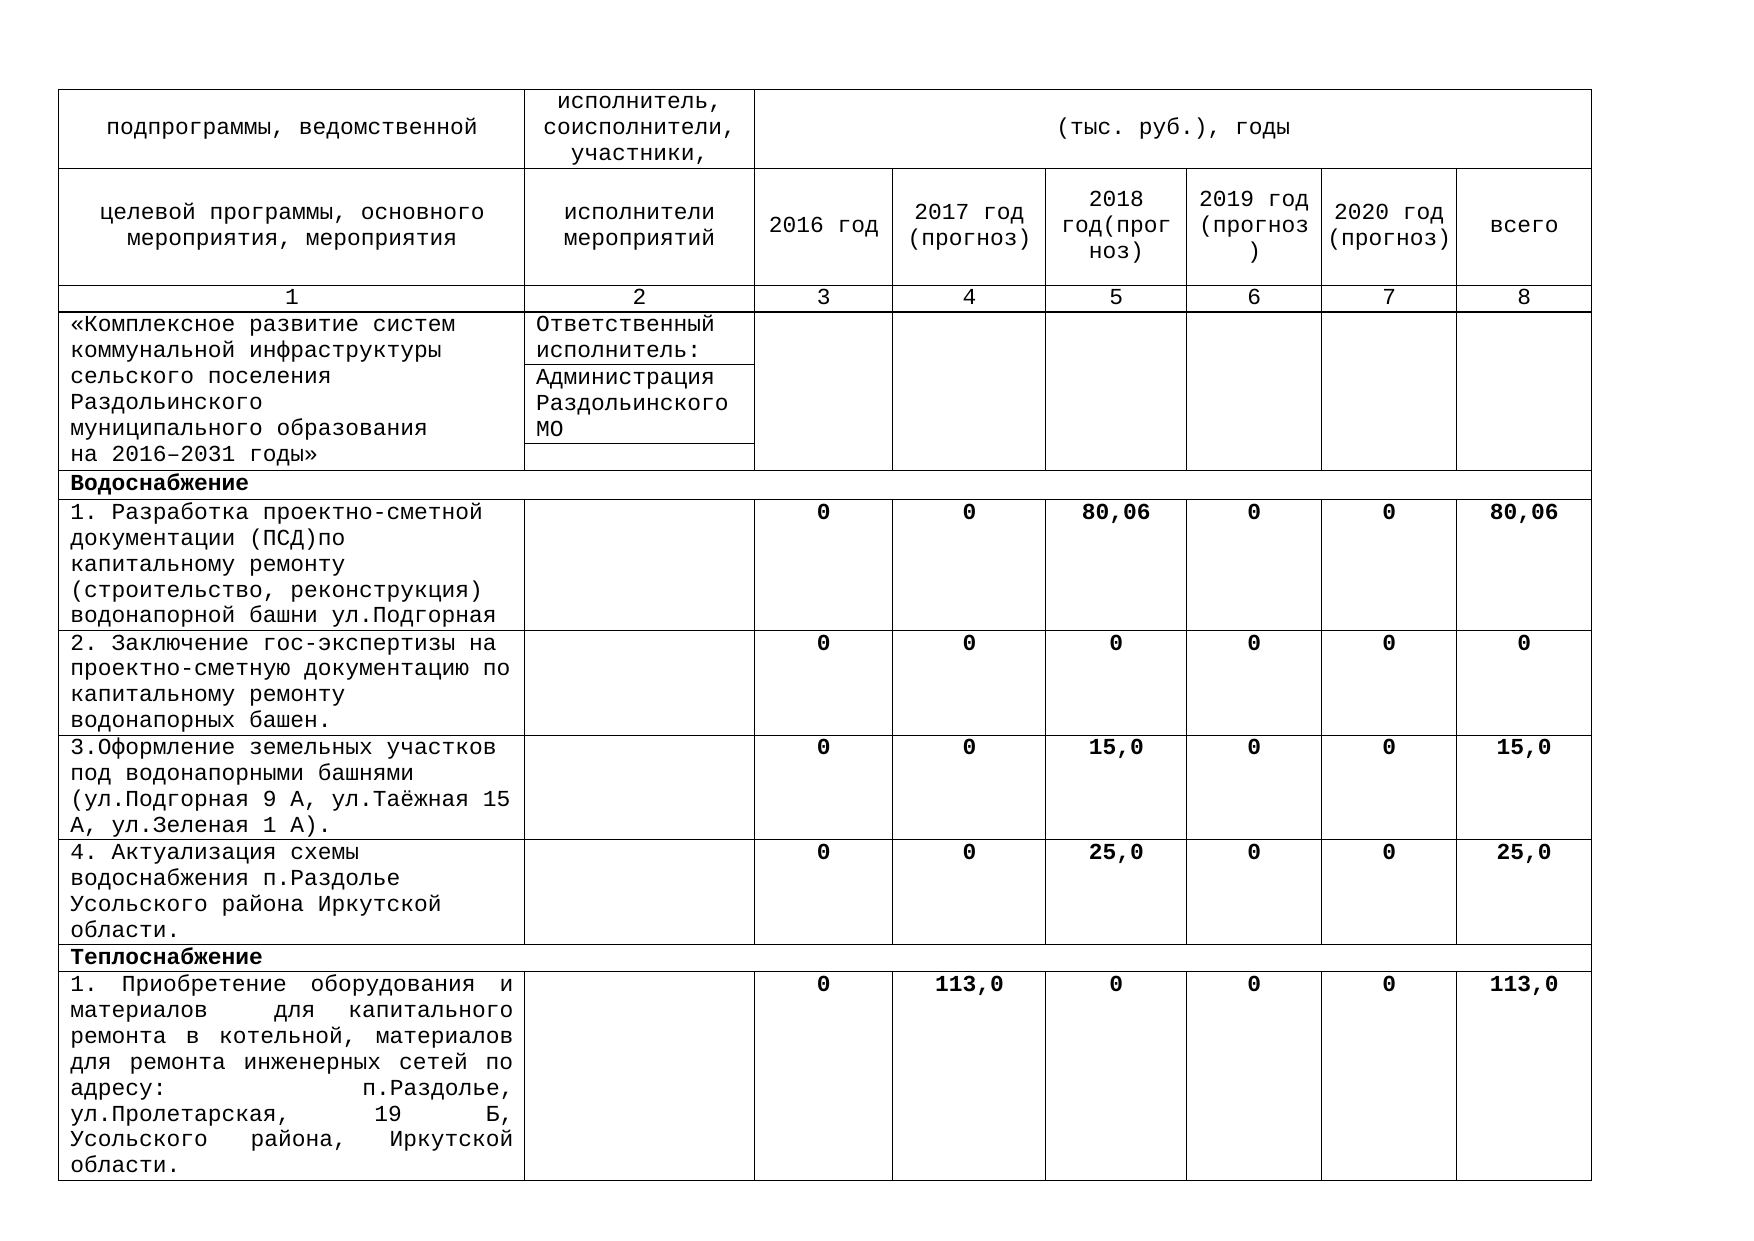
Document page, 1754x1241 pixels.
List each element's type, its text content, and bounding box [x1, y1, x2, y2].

table_cell [525, 631, 754, 734]
table_cell 0 [1322, 631, 1456, 734]
table_cell 15,0 [1457, 736, 1591, 839]
table_cell 0 [1187, 736, 1321, 839]
table_cell 3.Оформление земельных участков под водонапорными башнями (ул.Подгорная 9 А, ул.Таёжная 15 А, ул.Зеленая 1 А). [59, 736, 524, 839]
table_cell [525, 500, 754, 630]
table_cell 2017 год (прогноз) [893, 169, 1045, 284]
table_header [755, 90, 1591, 167]
table_cell 2016 год [755, 169, 892, 284]
table_cell «Комплексное развитие систем коммунальной инфраструктуры сельского поселения Раздольинского муниципального образования на 2016–2031 годы» [59, 313, 524, 470]
table_cell 0 [755, 736, 892, 839]
table_cell 7 [1322, 286, 1456, 311]
table_cell 0 [1457, 631, 1591, 734]
table_cell 0 [1187, 840, 1321, 944]
table_cell 0 [755, 500, 892, 630]
table_cell [525, 840, 754, 944]
table_cell [893, 313, 1045, 470]
table_cell Водоснабжение [59, 471, 1591, 499]
table_cell 0 [755, 972, 892, 1180]
table_cell целевой программы, основного мероприятия, мероприятия [59, 169, 524, 284]
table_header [525, 90, 754, 167]
table_cell [525, 972, 754, 1180]
table_cell 0 [1322, 972, 1456, 1180]
table_cell 2. Заключение гос-экспертизы на проектно-сметную документацию по капитальному ремонту водонапорных башен. [59, 631, 524, 734]
table_cell 25,0 [1046, 840, 1186, 944]
table_cell 0 [1322, 736, 1456, 839]
table_cell 2018 год(прогноз) [1046, 169, 1186, 284]
table_cell 4 [893, 286, 1045, 311]
table_cell 0 [1046, 972, 1186, 1180]
table_cell 2 [525, 286, 754, 311]
table_cell [525, 444, 754, 470]
table_cell исполнители мероприятий [525, 169, 754, 284]
table_cell Администрация Раздольинского МО [525, 365, 754, 443]
table_cell 113,0 [1457, 972, 1591, 1180]
table_cell 1. Разработка проектно-сметной документации (ПСД)по капитальному ремонту (строительство, реконструкция) водонапорной башни ул.Подгорная [59, 500, 524, 630]
table_cell 80,06 [1457, 500, 1591, 630]
table_cell 1 [59, 286, 524, 311]
table_cell 0 [893, 500, 1045, 630]
table_cell [1187, 313, 1321, 470]
table_cell 80,06 [1046, 500, 1186, 630]
table_cell 113,0 [893, 972, 1045, 1180]
table_cell 2020 год (прогноз) [1322, 169, 1456, 284]
table_cell 0 [1322, 500, 1456, 630]
table_cell 4. Актуализация схемы водоснабжения п.Раздолье Усольского района Иркутской области. [59, 840, 524, 944]
table_cell 0 [1046, 631, 1186, 734]
table_cell всего [1457, 169, 1591, 284]
table_cell 0 [893, 631, 1045, 734]
table_cell 0 [1322, 840, 1456, 944]
table_cell 8 [1457, 286, 1591, 311]
table_cell 1. Приобретение оборудования и материалов для капитального ремонта в котельной, материалов для ремонта инженерных сетей по адресу: п.Раздолье, ул.Пролетарская, 19 Б, Усольского района, Иркутской области. [59, 972, 524, 1180]
table_cell 5 [1046, 286, 1186, 311]
table_cell 0 [755, 840, 892, 944]
table_cell 0 [755, 631, 892, 734]
table_cell Ответственный исполнитель: [525, 313, 754, 364]
table_cell 0 [893, 736, 1045, 839]
table_cell 0 [1187, 631, 1321, 734]
table_cell 0 [1187, 972, 1321, 1180]
table_cell 2019 год (прогноз) [1187, 169, 1321, 284]
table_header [59, 90, 524, 167]
table_cell Теплоснабжение [59, 945, 1591, 971]
table_cell [755, 313, 892, 470]
table_cell [1046, 313, 1186, 470]
table_cell 3 [755, 286, 892, 311]
table_cell [1322, 313, 1456, 470]
table_cell 6 [1187, 286, 1321, 311]
table_cell 25,0 [1457, 840, 1591, 944]
table_cell 0 [893, 840, 1045, 944]
table_cell 15,0 [1046, 736, 1186, 839]
table_cell [525, 736, 754, 839]
table_cell 0 [1187, 500, 1321, 630]
table_cell [1457, 313, 1591, 470]
